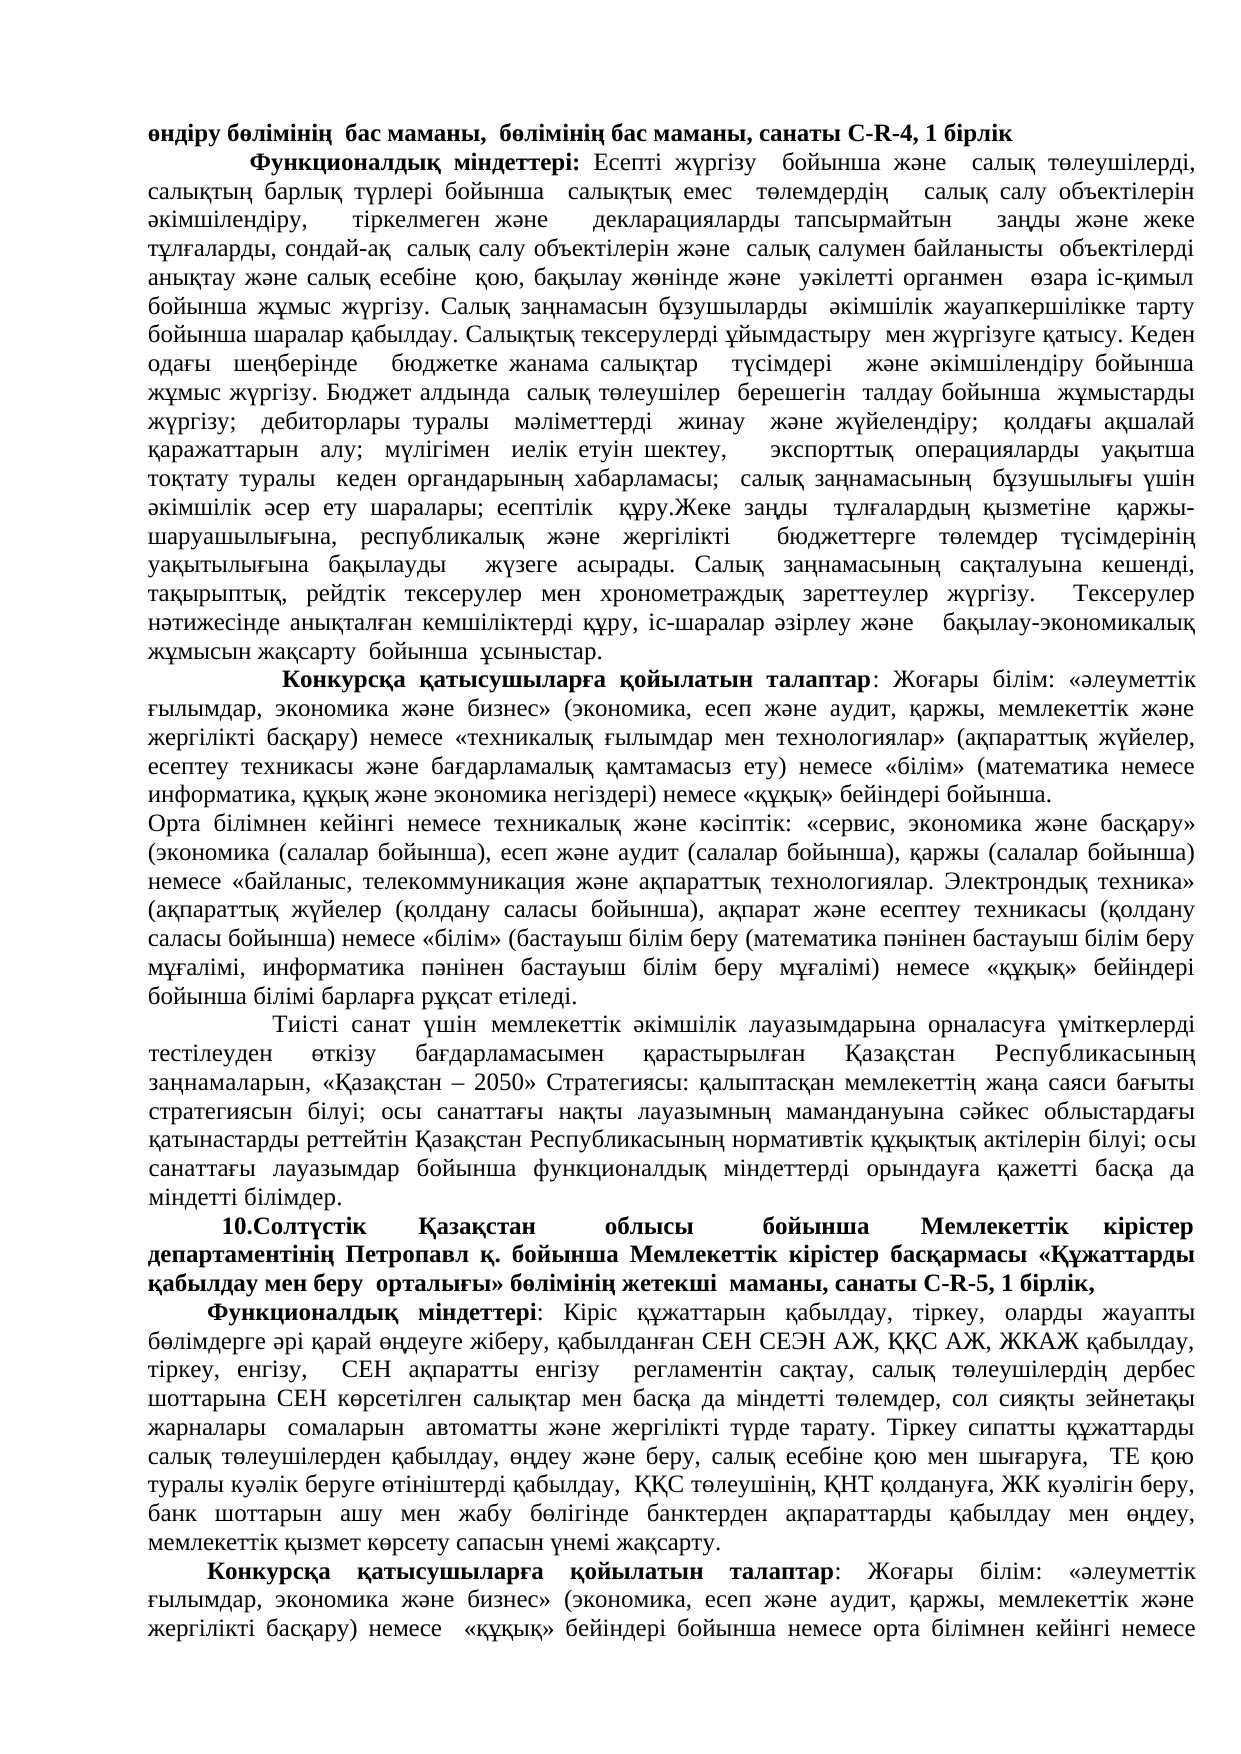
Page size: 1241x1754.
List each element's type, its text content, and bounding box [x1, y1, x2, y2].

text Функционалдық міндеттері: Кіріс құжаттарын қабылдау, тіркеу, оларды жауапты бөлімдерге әрі қарай өңдеуге жіберу, қабылданған СЕН СЕЭН АЖ, ҚҚС АЖ, ЖКАЖ қабылдау, тіркеу, енгізу, СЕН ақпаратты енгізу регламентін сақтау, салық төлеушілердің дербес шоттарына СЕН көрсетілген салықтар мен басқа да міндетті төлемдер, сол сияқты зейнетақы жарналары сомаларын автоматты және жергілікті түрде тарату. Тіркеу сипатты құжаттарды салық төлеушілерден қабылдау, өңдеу және беру, салық есебіне қою мен шығаруға, ТЕ қою туралы куәлік беруге өтініштерді қабылдау, ҚҚС төлеушінің, ҚНТ қолдануға, ЖК куәлігін беру, банк шоттарын ашу мен жабу бөлігінде банктерден ақпараттарды қабылдау мен өңдеу, мемлекеттік қызмет көрсету сапасын үнемі жақсарту. [148, 1297, 1196, 1556]
text 10.Солтүстік Қазақстан облысы бойынша Мемлекеттік кірістер департаментінің Петропавл қ. бойынша Мемлекеттік кірістер басқармасы «Құжаттарды қабылдау мен беру орталығы» бөлімінің жетекші маманы, санаты С-R-5, 1 бірлік, [148, 1211, 1196, 1297]
text Тиісті санат үшін мемлекеттік әкімшілік лауазымдарына орналасуға үміткерлерді тестілеуден өткізу бағдарламасымен қарастырылған Қазақстан Республикасының заңнамаларын, «Қазақстан – 2050» Стратегиясы: қалыптасқан мемлекеттің жаңа саяси бағыты стратегиясын білуі; осы санаттағы нақты лауазымның мамандануына сәйкес облыстардағы қатынастарды реттейтін Қазақстан Республикасының нормативтік құқықтық актілерін білуі; осы санаттағы лауазымдар бойынша функционалдық міндеттерді орындауға қажетті басқа да міндетті білімдер. [148, 1009, 1196, 1211]
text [148, 118, 1196, 147]
subtitle Функционалдық міндеттері: Есепті жүргізу бойынша және салық төлеушілерді, салықтың барлық түрлері бойынша салықтық емес төлемдердің салық салу объектілерін әкімшілендіру, тіркелмеген және декларацияларды тапсырмайтын заңды және жеке тұлғаларды, сондай-ақ салық салу объектілерін және салық салумен байланысты объектілерді анықтау және салық есебіне қою, бақылау жөнінде және уәкілетті органмен өзара іс-қимыл бойынша жұмыс жүргізу. Салық заңнамасын бұзушыларды әкімшілік жауапкершілікке тарту бойынша шаралар қабылдау. Салықтық тексерулерді ұйымдастыру мен жүргізуге қатысу. Кеден одағы шеңберінде бюджетке жанама салықтар түсімдері және әкімшілендіру бойынша жұмыс жүргізу. Бюджет алдында салық төлеушілер берешегін талдау бойынша жұмыстарды жүргізу; дебиторлары туралы мәліметтерді жинау және жүйелендіру; қолдағы ақшалай қаражаттарын алу; мүлігімен иелік етуін шектеу, экспорттық операцияларды уақытша тоқтату туралы кеден органдарының хабарламасы; салық заңнамасының бұзушылығы үшін әкімшілік әсер ету шаралары; есептілік құру.Жеке заңды тұлғалардың қызметіне қаржы-шаруашылығына, республикалық және жергілікті бюджеттерге төлемдер түсімдерінің уақытылығына бақылауды жүзеге асырады. Салық заңнамасының сақталуына кешенді, тақырыптық, рейдтік тексерулер мен хронометраждық зареттеулер жүргізу. Тексерулер нәтижесінде анықталған кемшіліктерді құру, іс-шаралар әзірлеу және бақылау-экономикалық жұмысын жақсарту бойынша ұсыныстар. [148, 147, 1196, 664]
text Конкурсқа қатысушыларға қойылатын талаптар: Жоғары білім: «әлеуметтік ғылымдар, экономика және бизнес» (экономика, есеп және аудит, қаржы, мемлекеттік және жергілікті басқару) немесе «техникалық ғылымдар мен технологиялар» (ақпараттық жүйелер, есептеу техникасы және бағдарламалық қамтамасыз ету) немесе «білім» (математика немесе информатика, құқық және экономика негіздері) немесе «құқық» бейіндері бойынша. [148, 664, 1196, 808]
text Орта білімнен кейінгі немесе техникалық және кәсіптік: «сервис, экономика және басқару» (экономика (салалар бойынша), есеп және аудит (салалар бойынша), қаржы (салалар бойынша) немесе «байланыс, телекоммуникация және ақпараттық технологиялар. Электрондық техника» (ақпараттық жүйелер (қолдану саласы бойынша), ақпарат және есептеу техникасы (қолдану саласы бойынша) немесе «білім» (бастауыш білім беру (математика пәнінен бастауыш білім беру мұғалімі, информатика пәнінен бастауыш білім беру мұғалімі) немесе «құқық» бейіндері бойынша білімі барларға рұқсат етіледі. [148, 808, 1196, 1009]
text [148, 1556, 1196, 1642]
